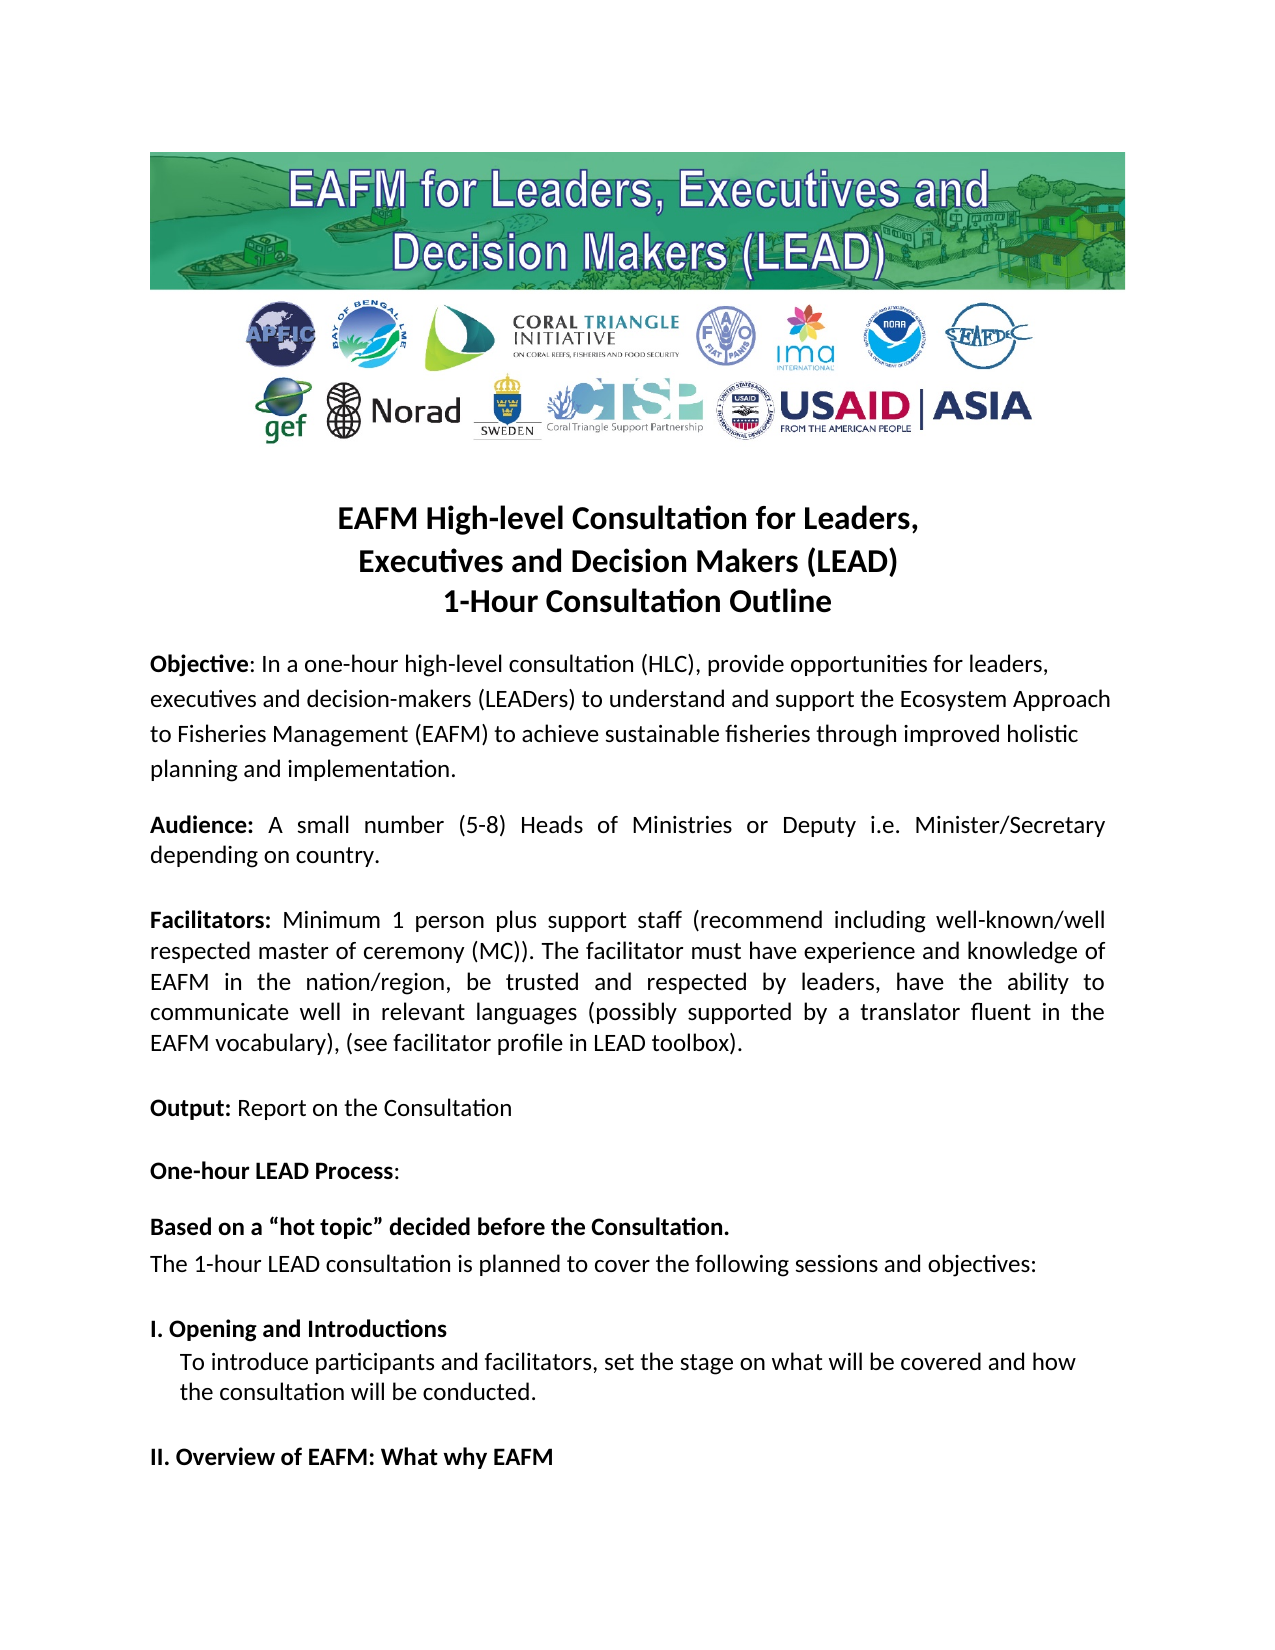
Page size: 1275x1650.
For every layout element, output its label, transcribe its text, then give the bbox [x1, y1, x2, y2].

text 1-Hour Consultation Outline [150, 581, 1125, 621]
picture [150, 152, 1125, 452]
text One-hour LEAD Process: [150, 1155, 1125, 1186]
text The 1-hour LEAD consultation is planned to cover the following sessions and objectives: [150, 1248, 1107, 1278]
text Audience: A small number (5-8) Heads of Ministries or Deputy i.e. Minister/Secretary depending on country. [150, 809, 1107, 870]
text Output: Report on the Consultation [150, 1092, 1107, 1122]
text Based on a “hot topic” decided before the Consultation. [150, 1211, 1125, 1241]
text II. Overview of EAFM: What why EAFM [150, 1442, 1107, 1472]
text I. Opening and Introductions [150, 1313, 1107, 1344]
text EAFM High-level Consultation for Leaders, [150, 497, 1107, 538]
text Facilitators: Minimum 1 person plus support staff (recommend including well-known/well respected master of ceremony (MC)). The facilitator must have experience and knowledge of EAFM in the nation/region, be trusted and respected by leaders, have the ability to communicate well in relevant languages (possibly supported by a translator fluent in the EAFM vocabulary), (see facilitator profile in LEAD toolbox). [150, 905, 1107, 1057]
text Executives and Decision Makers (LEAD) [150, 540, 1107, 581]
text Objective: In a one-hour high-level consultation (HLC), provide opportunities for leaders, executives and decision-makers (LEADers) to understand and support the Ecosystem Approach to Fisheries Management (EAFM) to achieve sustainable fisheries through improved holistic planning and implementation. [150, 648, 1125, 784]
text To introduce participants and facilitators, set the stage on what will be covered and how the consultation will be conducted. [179, 1346, 1107, 1407]
